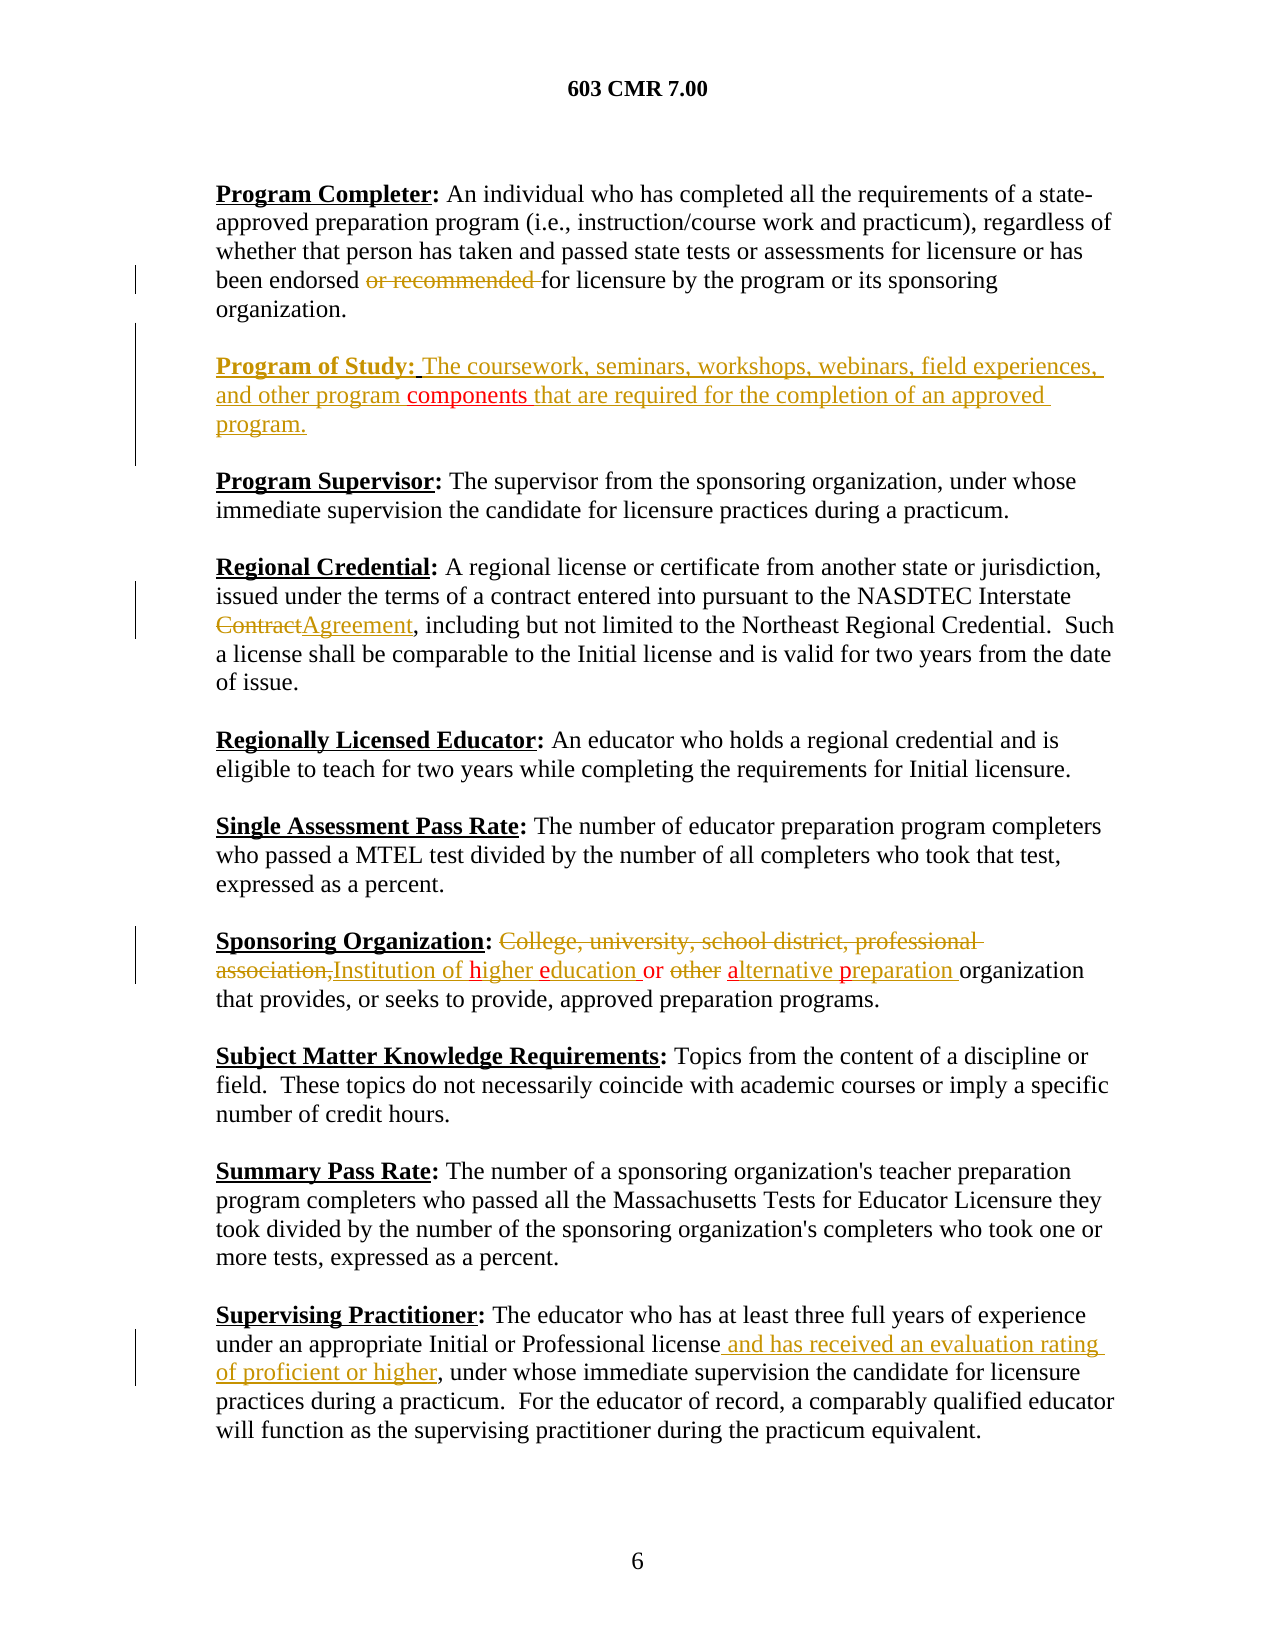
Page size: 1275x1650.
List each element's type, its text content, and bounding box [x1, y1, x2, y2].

text components [216, 351, 1125, 437]
text Program Completer: An individual who has completed all the requirements of a state-approved preparation program (i.e., instruction/course work and practicum), regardless of whether that person has taken and passed state tests or assessments for licensure or has been endorsed for licensure by the program or its sponsoring organization. [216, 179, 1125, 322]
text Regionally Licensed Educator: An educator who holds a regional credential and is eligible to teach for two years while completing the requirements for Initial licensure. [216, 725, 1125, 782]
text Regional Credential: A regional license or certificate from another state or jurisdiction, issued under the terms of a contract entered into pursuant to the NASDTEC Interstate , including but not limited to the Northeast Regional Credential. Such a license shall be comparable to the Initial license and is valid for two years from the date of issue. [216, 552, 1125, 696]
text Supervising Practitioner: The educator who has at least three full years of experience under an appropriate Initial or Professional license, under whose immediate supervision the candidate for licensure practices during a practicum. For the educator of record, a comparably qualified educator will function as the supervising practitioner during the practicum equivalent. [216, 1300, 1125, 1444]
text Sponsoring Organization: he or aporganization that provides, or seeks to provide, approved preparation programs. [216, 926, 1125, 1012]
text Subject Matter Knowledge Requirements: Topics from the content of a discipline or field. These topics do not necessarily coincide with academic courses or imply a specific number of credit hours. [216, 1041, 1125, 1127]
text Single Assessment Pass Rate: The number of educator preparation program completers who passed a MTEL test divided by the number of all completers who took that test, expressed as a percent. [216, 811, 1125, 897]
text Program Supervisor: The supervisor from the sponsoring organization, under whose immediate supervision the candidate for licensure practices during a practicum. [216, 466, 1125, 524]
text Rate: The number of a sponsoring organization's teacher preparation program completers who passed all the Massachusetts Tests for Educator Licensure they took divided by the number of the sponsoring organization's completers who took one or more tests, expressed as a percent. [216, 1156, 1125, 1271]
